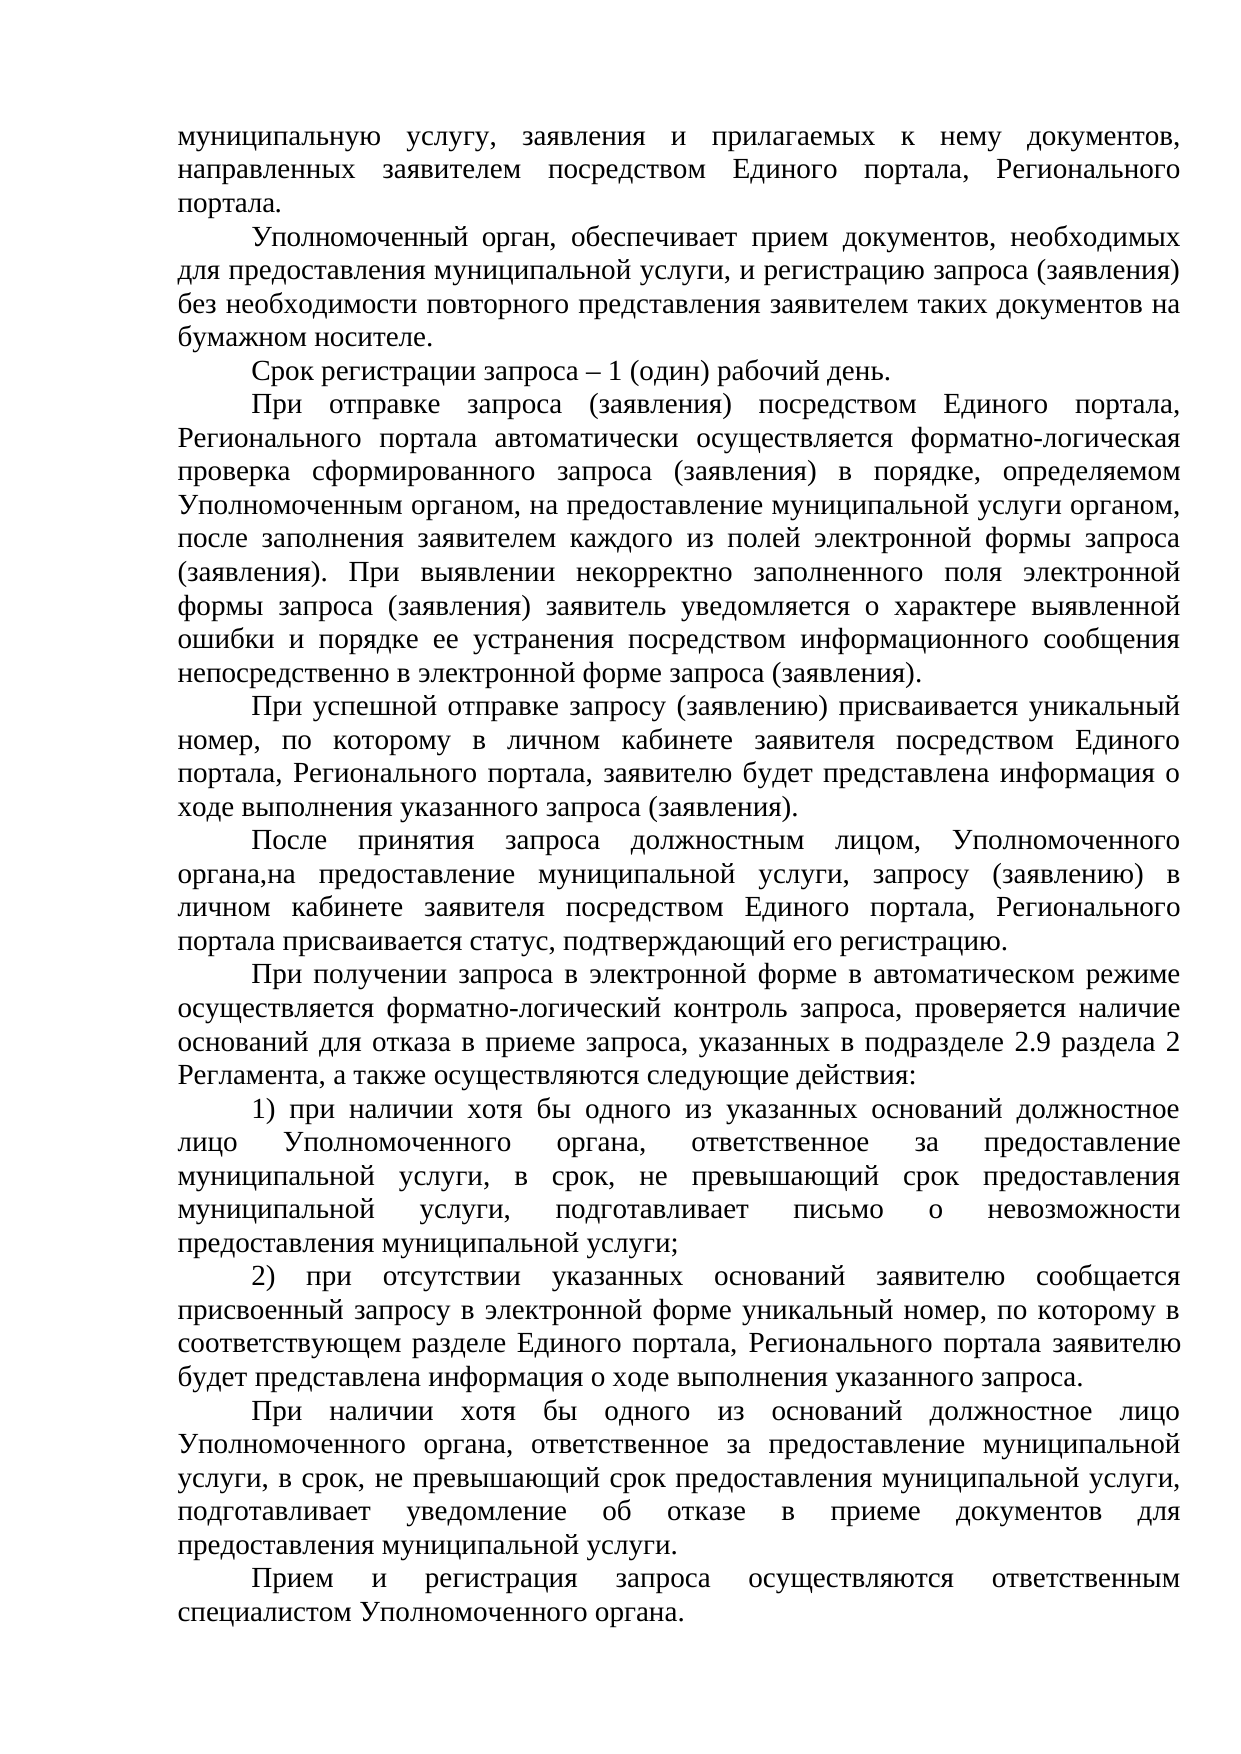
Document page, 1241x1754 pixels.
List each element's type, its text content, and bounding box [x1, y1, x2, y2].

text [177, 118, 1181, 219]
text После принятия запроса должностным лицом, Уполномоченного органа,на предоставление муниципальной услуги, запросу (заявлению) в личном кабинете заявителя посредством Единого портала, Регионального портала присваивается статус, подтверждающий его регистрацию. [177, 822, 1181, 957]
text При наличии хотя бы одного из оснований должностное лицо Уполномоченного органа, ответственное за предоставление муниципальной услуги, в срок, не превышающий срок предоставления муниципальной услуги, подготавливает уведомление об отказе в приеме документов для предоставления муниципальной услуги. [177, 1393, 1181, 1560]
text Прием и регистрация запроса осуществляются ответственным специалистом Уполномоченного органа. [177, 1560, 1181, 1627]
text Срок регистрации запроса – 1 (один) рабочий день. [177, 353, 1181, 386]
text При успешной отправке запросу (заявлению) присваивается уникальный номер, по которому в личном кабинете заявителя посредством Единого портала, Регионального портала, заявителю будет представлена информация о ходе выполнения указанного запроса (заявления). [177, 688, 1181, 822]
text 1) при наличии хотя бы одного из указанных оснований должностное лицо Уполномоченного органа, ответственное за предоставление муниципальной услуги, в срок, не превышающий срок предоставления муниципальной услуги, подготавливает письмо о невозможности предоставления муниципальной услуги; [177, 1091, 1181, 1258]
text При получении запроса в электронной форме в автоматическом режиме осуществляется форматно-логический контроль запроса, проверяется наличие оснований для отказа в приеме запроса, указанных в подразделе 2.9 раздела 2 Регламента, а также осуществляются следующие действия: [177, 957, 1181, 1091]
text При отправке запроса (заявления) посредством Единого портала, Регионального портала автоматически осуществляется форматно-логическая проверка сформированного запроса (заявления) в порядке, определяемом Уполномоченным органом, на предоставление муниципальной услуги органом, после заполнения заявителем каждого из полей электронной формы запроса (заявления). При выявлении некорректно заполненного поля электронной формы запроса (заявления) заявитель уведомляется о характере выявленной ошибки и порядке ее устранения посредством информационного сообщения непосредственно в электронной форме запроса (заявления). [177, 386, 1181, 688]
text Уполномоченный орган, обеспечивает прием документов, необходимых для предоставления муниципальной услуги, и регистрацию запроса (заявления) без необходимости повторного представления заявителем таких документов на бумажном носителе. [177, 219, 1181, 353]
text 2) при отсутствии указанных оснований заявителю сообщается присвоенный запросу в электронной форме уникальный номер, по которому в соответствующем разделе Единого портала, Регионального портала заявителю будет представлена информация о ходе выполнения указанного запроса. [177, 1258, 1181, 1393]
